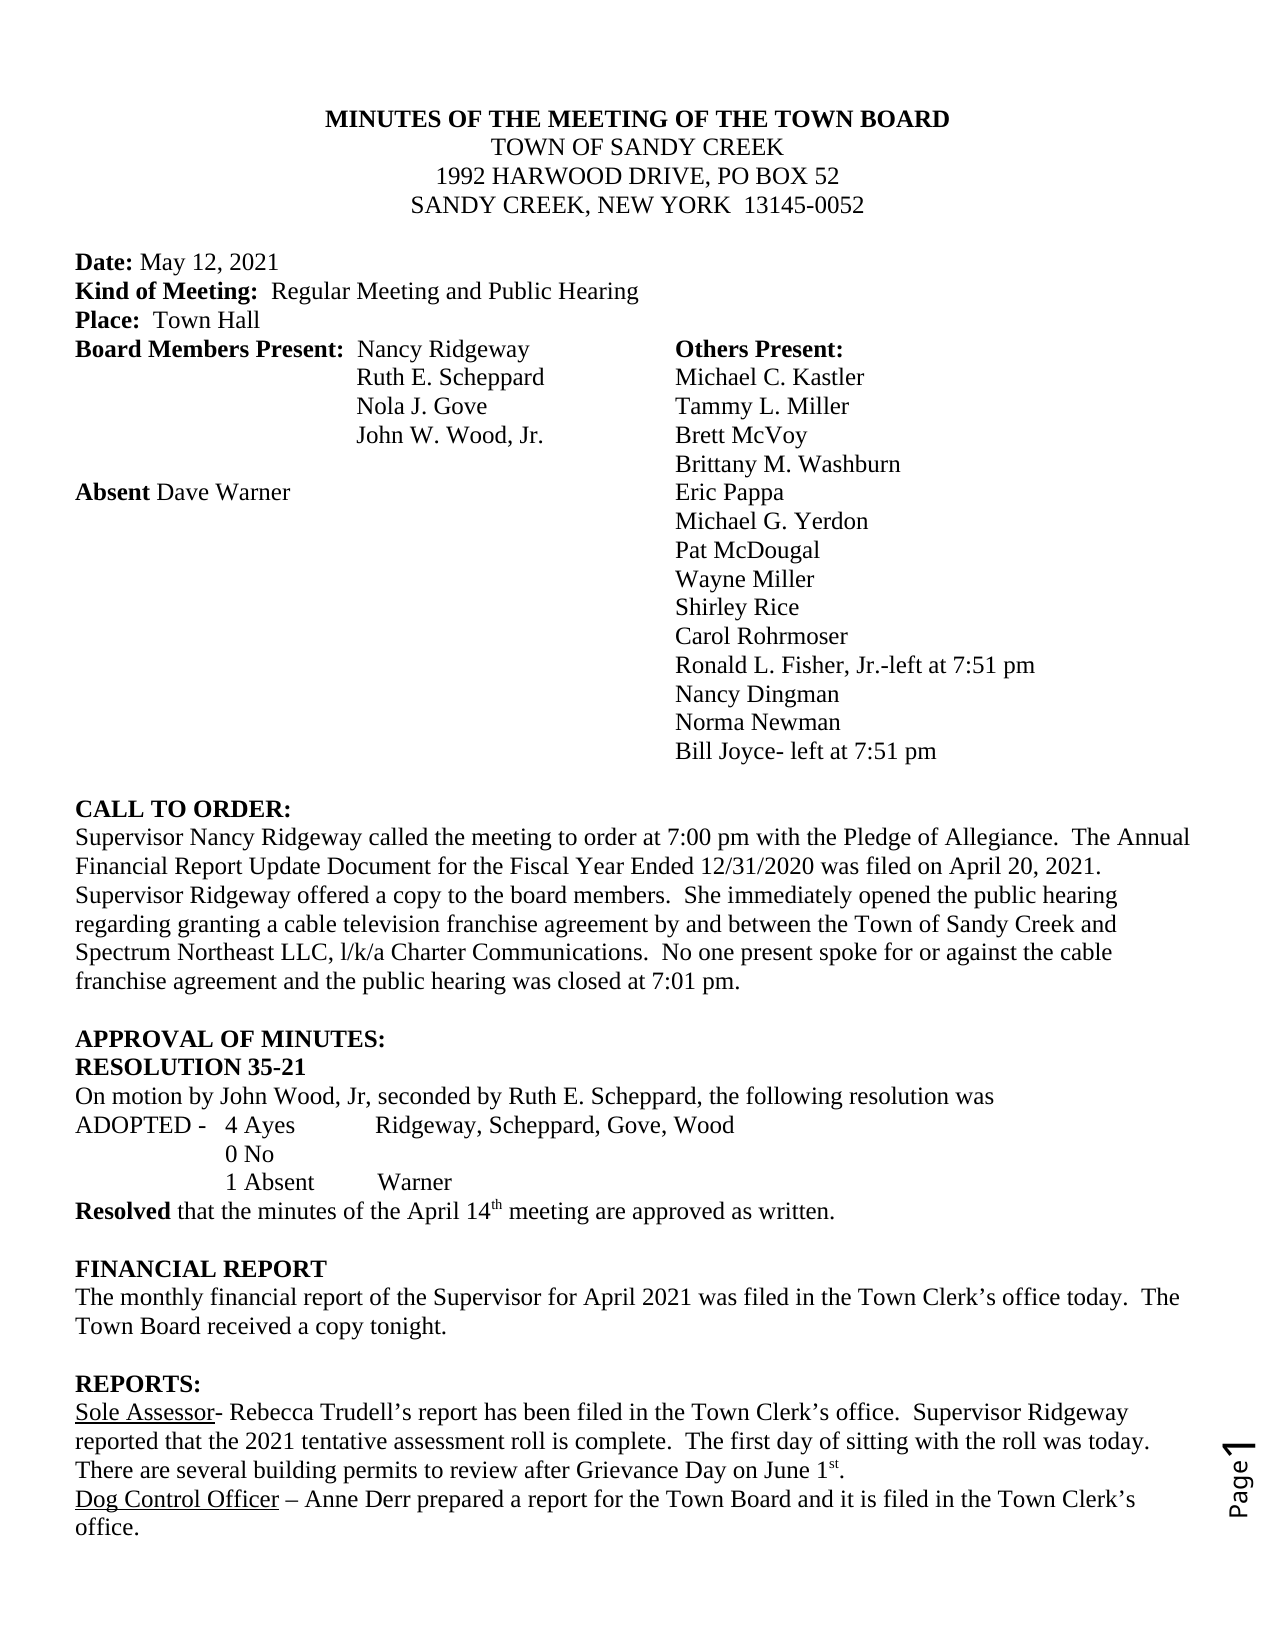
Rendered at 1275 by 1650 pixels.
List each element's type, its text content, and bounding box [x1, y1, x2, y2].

text Pat McDougal [75, 535, 1200, 564]
text Nola J. Gove Tammy L. Miller [75, 391, 1200, 420]
text ADOPTED - 4 Ayes Ridgeway, Scheppard, Gove, Wood [75, 1110, 1200, 1139]
text Wayne Miller [75, 564, 1200, 592]
text CALL TO ORDER: [75, 794, 1200, 822]
text Nancy Dingman [75, 679, 1200, 707]
text Board Members Present: Nancy Ridgeway Others Present: [75, 334, 1200, 362]
text Brittany M. Washburn [75, 449, 1200, 477]
text REPORTS: [75, 1369, 1200, 1397]
text Ronald L. Fisher, Jr.-left at 7:51 pm [75, 650, 1200, 679]
text Sole Assessor- Rebecca Trudell’s report has been filed in the Town Clerk’s office. Supervisor Ridgeway reported that the 2021 tentative assessment roll is complete. The first day of sitting with the roll was today. There are several building permits to review after Grievance Day on June 1st. [75, 1397, 1200, 1484]
text RESOLUTION 35-21 [75, 1052, 1200, 1081]
text Michael G. Yerdon [75, 506, 1200, 535]
text FINANCIAL REPORT [75, 1254, 1200, 1282]
text Ruth E. Scheppard Michael C. Kastler [75, 362, 1200, 391]
text Absent Dave Warner Eric Pappa [75, 477, 1200, 506]
text Date: May 12, 2021 [75, 247, 1200, 276]
text Carol Rohrmoser [75, 621, 1200, 650]
text 1 Absent Warner [75, 1167, 1200, 1196]
text Dog Control Officer – Anne Derr prepared a report for the Town Board and it is filed in the Town Clerk’s office. [75, 1484, 1200, 1541]
text The monthly financial report of the Supervisor for April 2021 was filed in the Town Clerk’s office today. The Town Board received a copy tonight. [75, 1282, 1200, 1340]
text Place: Town Hall [75, 305, 1200, 334]
text TOWN OF 1992 HARWOOD DRIVE, [75, 132, 1200, 190]
text John W. Wood, Jr. Brett McVoy [75, 420, 1200, 449]
text Resolved that the minutes of the April 14th meeting are approved as written. [75, 1196, 1200, 1225]
text APPROVAL OF MINUTES: [75, 1024, 1200, 1052]
text 0 No [75, 1139, 1200, 1167]
text MINUTES OF THE MEETING OF THE TOWN BOARD [75, 104, 1200, 132]
text Kind of Meeting: Regular Meeting and Public Hearing [75, 276, 1200, 305]
text Shirley Rice [75, 592, 1200, 621]
text Supervisor Nancy Ridgeway called the meeting to order at 7:00 pm with the Pledge of Allegiance. The Annual Financial Report Update Document for the Fiscal Year Ended 12/31/2020 was filed on April 20, 2021. Supervisor Ridgeway offered a copy to the board members. She immediately opened the public hearing regarding granting a cable television franchise agreement by and between the Town of Sandy Creek and Spectrum Northeast LLC, l/k/a Charter Communications. No one present spoke for or against the cable franchise agreement and the public hearing was closed at 7:01 pm. [75, 822, 1200, 995]
text Bill Joyce- left at 7:51 pm [75, 736, 1200, 794]
text Norma Newman [75, 707, 1200, 736]
text On motion by John Wood, Jr, seconded by Ruth E. Scheppard, the following resolution was [75, 1081, 1200, 1110]
